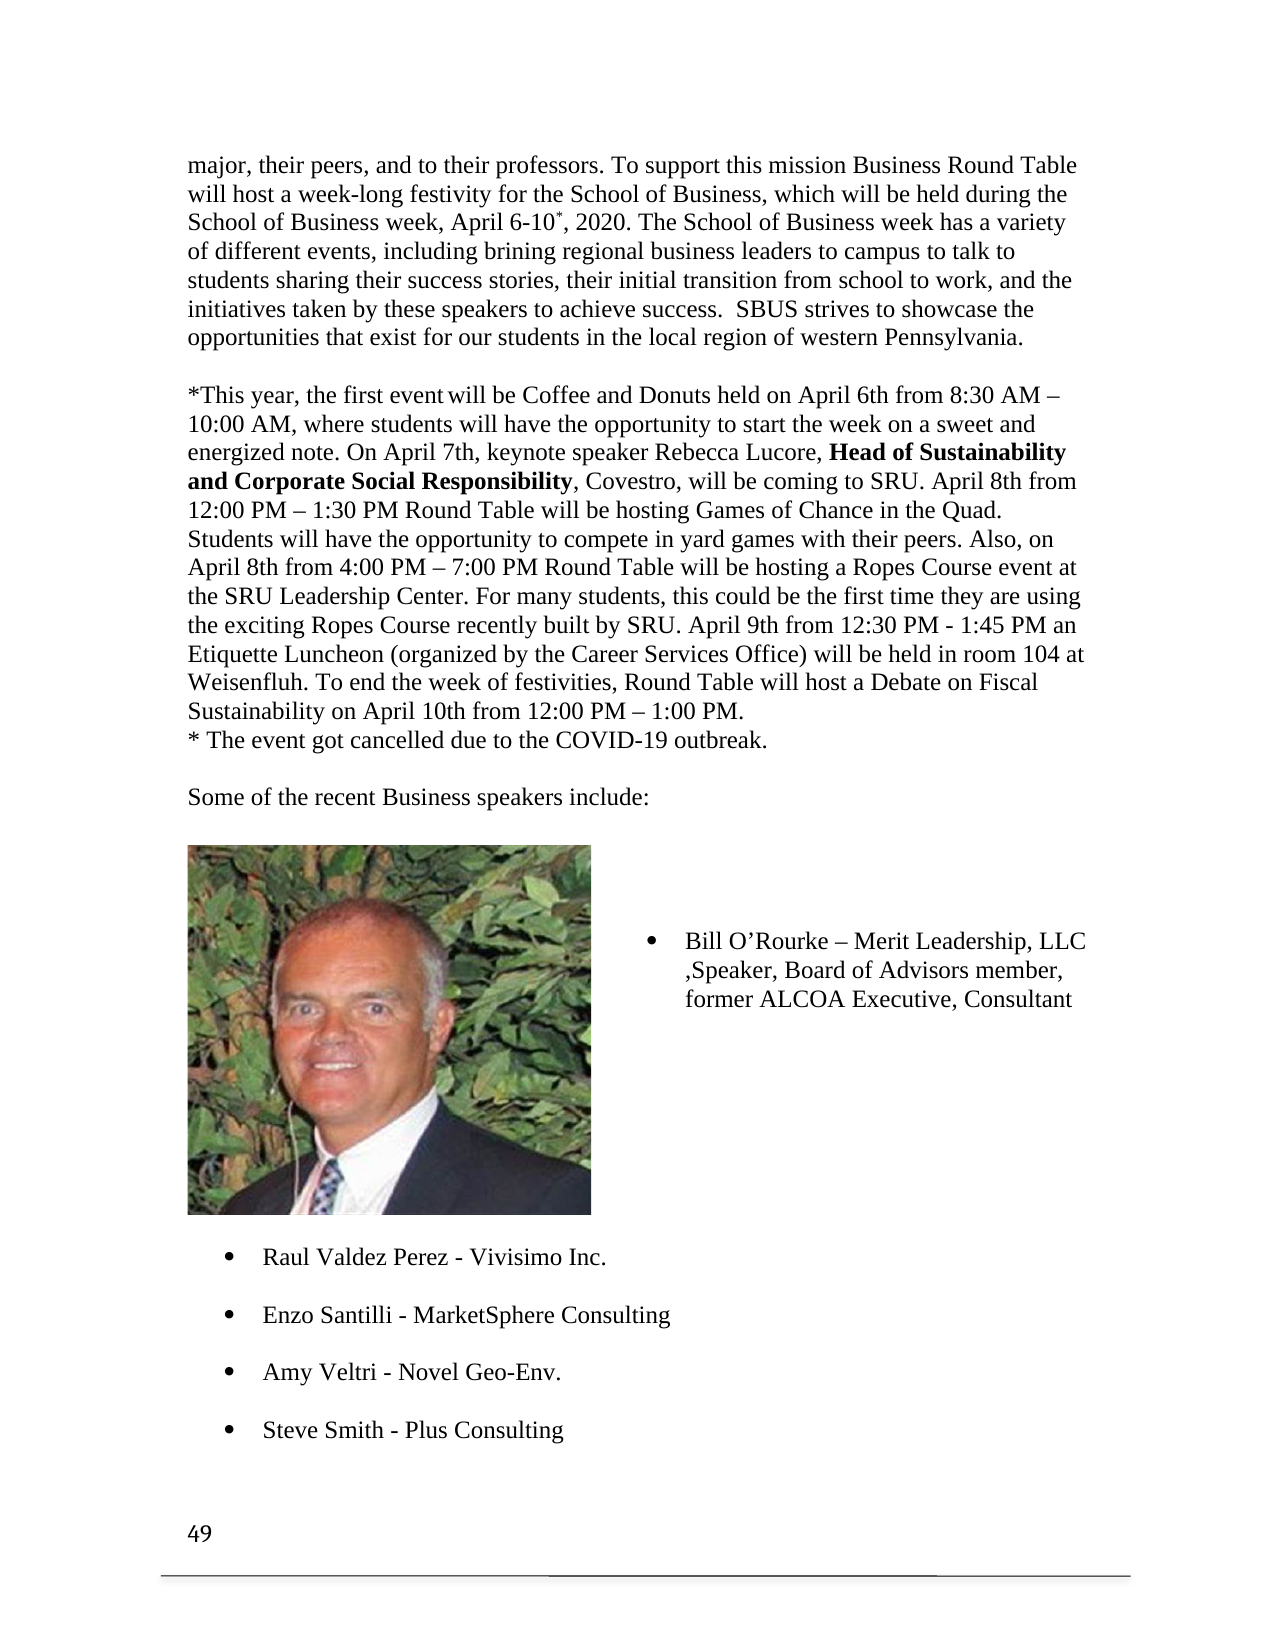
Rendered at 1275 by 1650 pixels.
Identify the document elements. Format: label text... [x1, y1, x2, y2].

picture [187, 845, 592, 1215]
text * The event got cancelled due to the COVID-19 outbreak. [187, 725, 1087, 754]
list Enzo Santilli - MarketSphere Consulting [225, 1300, 1087, 1329]
list Amy Veltri - Novel Geo-Env. [225, 1357, 1087, 1386]
text Some of the recent Business speakers include: [187, 782, 1087, 811]
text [187, 150, 1087, 351]
list Raul Valdez Perez - Vivisimo Inc. [225, 1242, 1087, 1271]
text *This year, the first event will be Coffee and Donuts held on April 6th from 8:30 AM – 10:00 AM, where students will have the opportunity to start the week on a sweet and energized note. On April 7th, keynote speaker Rebecca Lucore, Head of Sustainability and Corporate Social Responsibility, Covestro, will be coming to SRU. April 8th from 12:00 PM – 1:30 PM Round Table will be hosting Games of Chance in the Quad. Students will have the opportunity to compete in yard games with their peers. Also, on April 8th from 4:00 PM – 7:00 PM Round Table will be hosting a Ropes Course event at the SRU Leadership Center. For many students, this could be the first time they are using the exciting Ropes Course recently built by SRU. April 9th from 12:30 PM - 1:45 PM an Etiquette Luncheon (organized by the Career Services Office) will be held in room 104 at Weisenfluh. To end the week of festivities, Round Table will host a Debate on Fiscal Sustainability on April 10th from 12:00 PM – 1:00 PM. [187, 380, 1087, 725]
list Steve Smith - Plus Consulting [225, 1415, 1087, 1444]
list Bill O’Rourke – Merit Leadership, LLC ,Speaker, Board of Advisors member, former ALCOA Executive, Consultant [592, 926, 1087, 1012]
